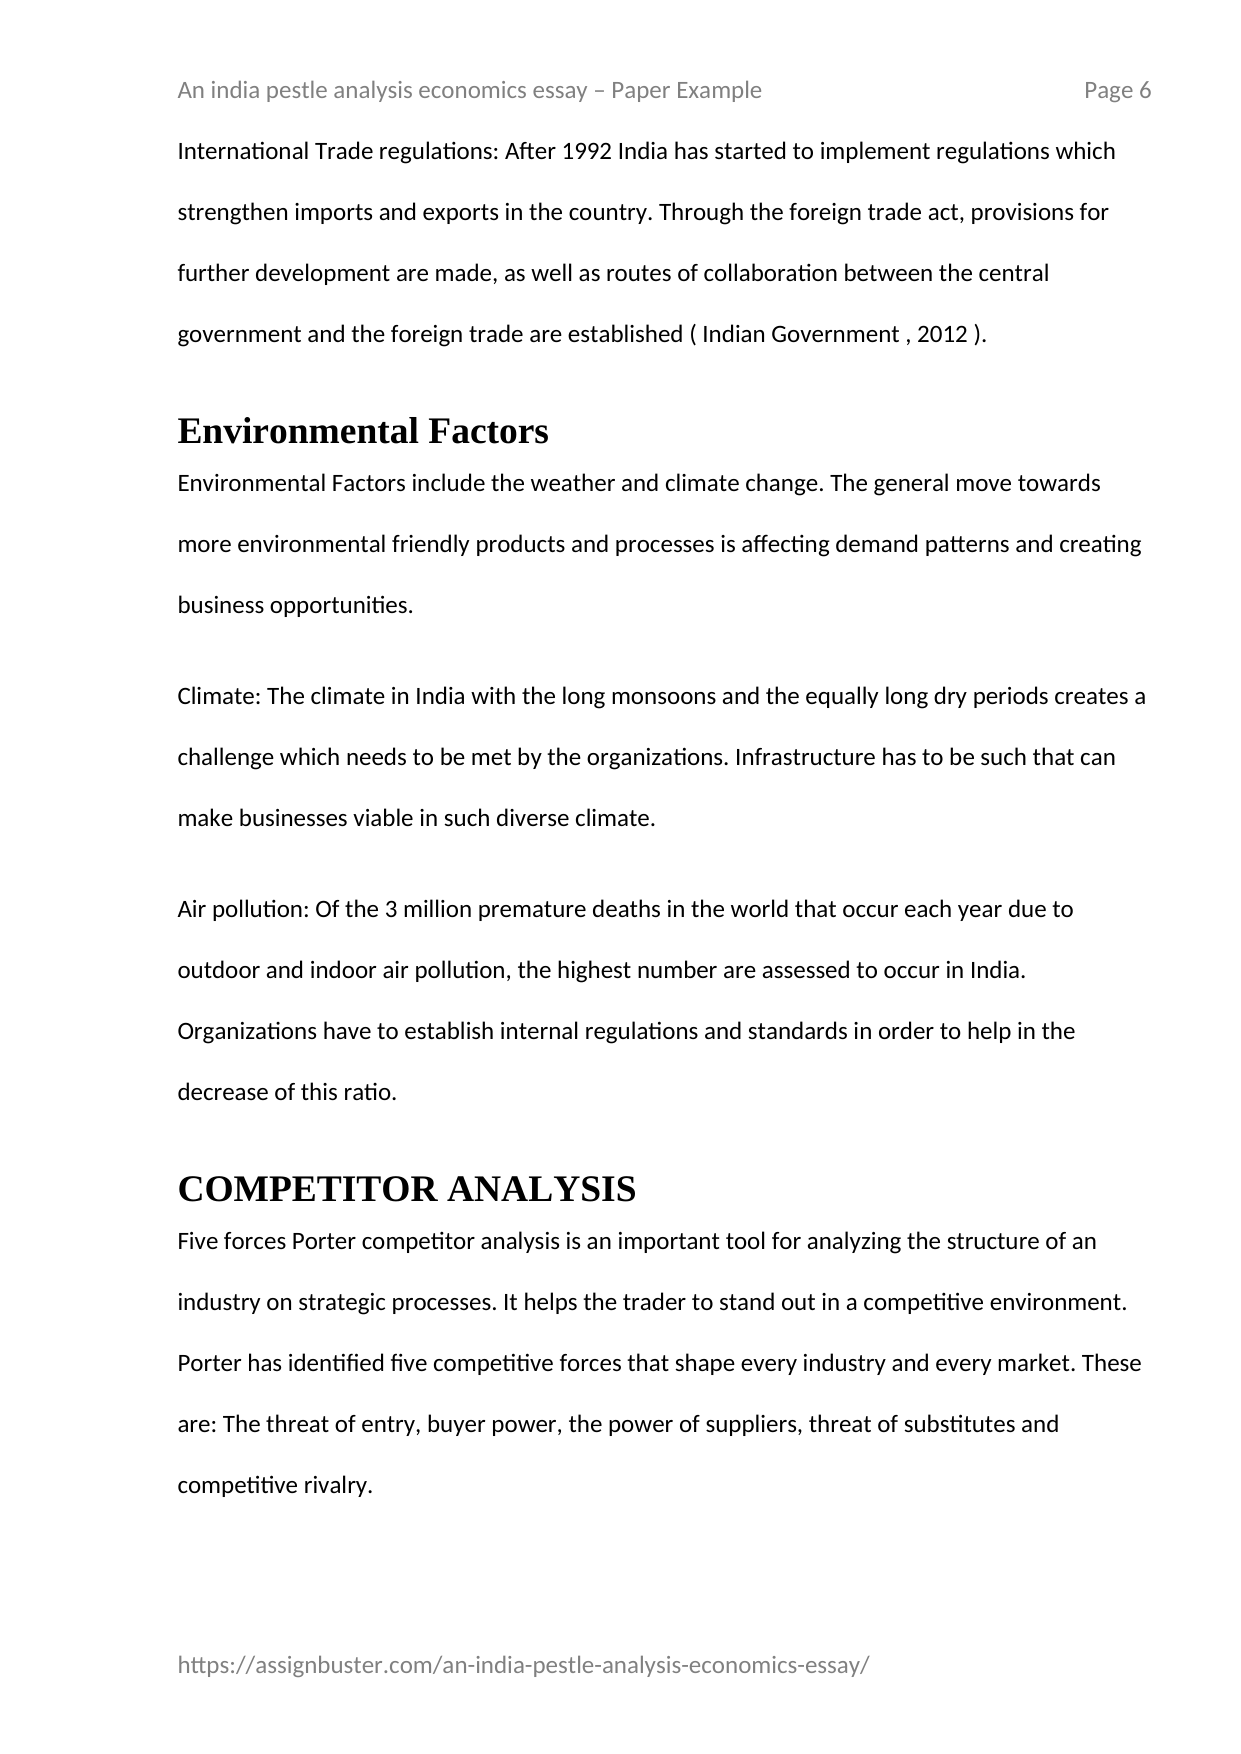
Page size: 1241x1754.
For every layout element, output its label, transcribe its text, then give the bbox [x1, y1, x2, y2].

text International Trade regulations: After 1992 India has started to implement regulations which strengthen imports and exports in the country. Through the foreign trade act, provisions for further development are made, as well as routes of collaboration between the central government and the foreign trade are established ( Indian Government , 2012 ). [177, 135, 1152, 348]
text Five forces Porter competitor analysis is an important tool for analyzing the structure of an industry on strategic processes. It helps the trader to stand out in a competitive environment. Porter has identified five competitive forces that shape every industry and every market. These are: The threat of entry, buyer power, the power of suppliers, threat of substitutes and competitive rivalry. [177, 1225, 1152, 1500]
subtitle COMPETITOR ANALYSIS [177, 1166, 1152, 1209]
subtitle Environmental Factors [177, 408, 1152, 452]
text Environmental Factors include the weather and climate change. The general move towards more environmental friendly products and processes is affecting demand patterns and creating business opportunities. [177, 467, 1152, 620]
text Air pollution: Of the 3 million premature deaths in the world that occur each year due to outdoor and indoor air pollution, the highest number are assessed to occur in India. Organizations have to establish internal regulations and standards in order to help in the decrease of this ratio. [177, 893, 1152, 1106]
text Climate: The climate in India with the long monsoons and the equally long dry periods creates a challenge which needs to be met by the organizations. Infrastructure has to be such that can make businesses viable in such diverse climate. [177, 680, 1152, 833]
